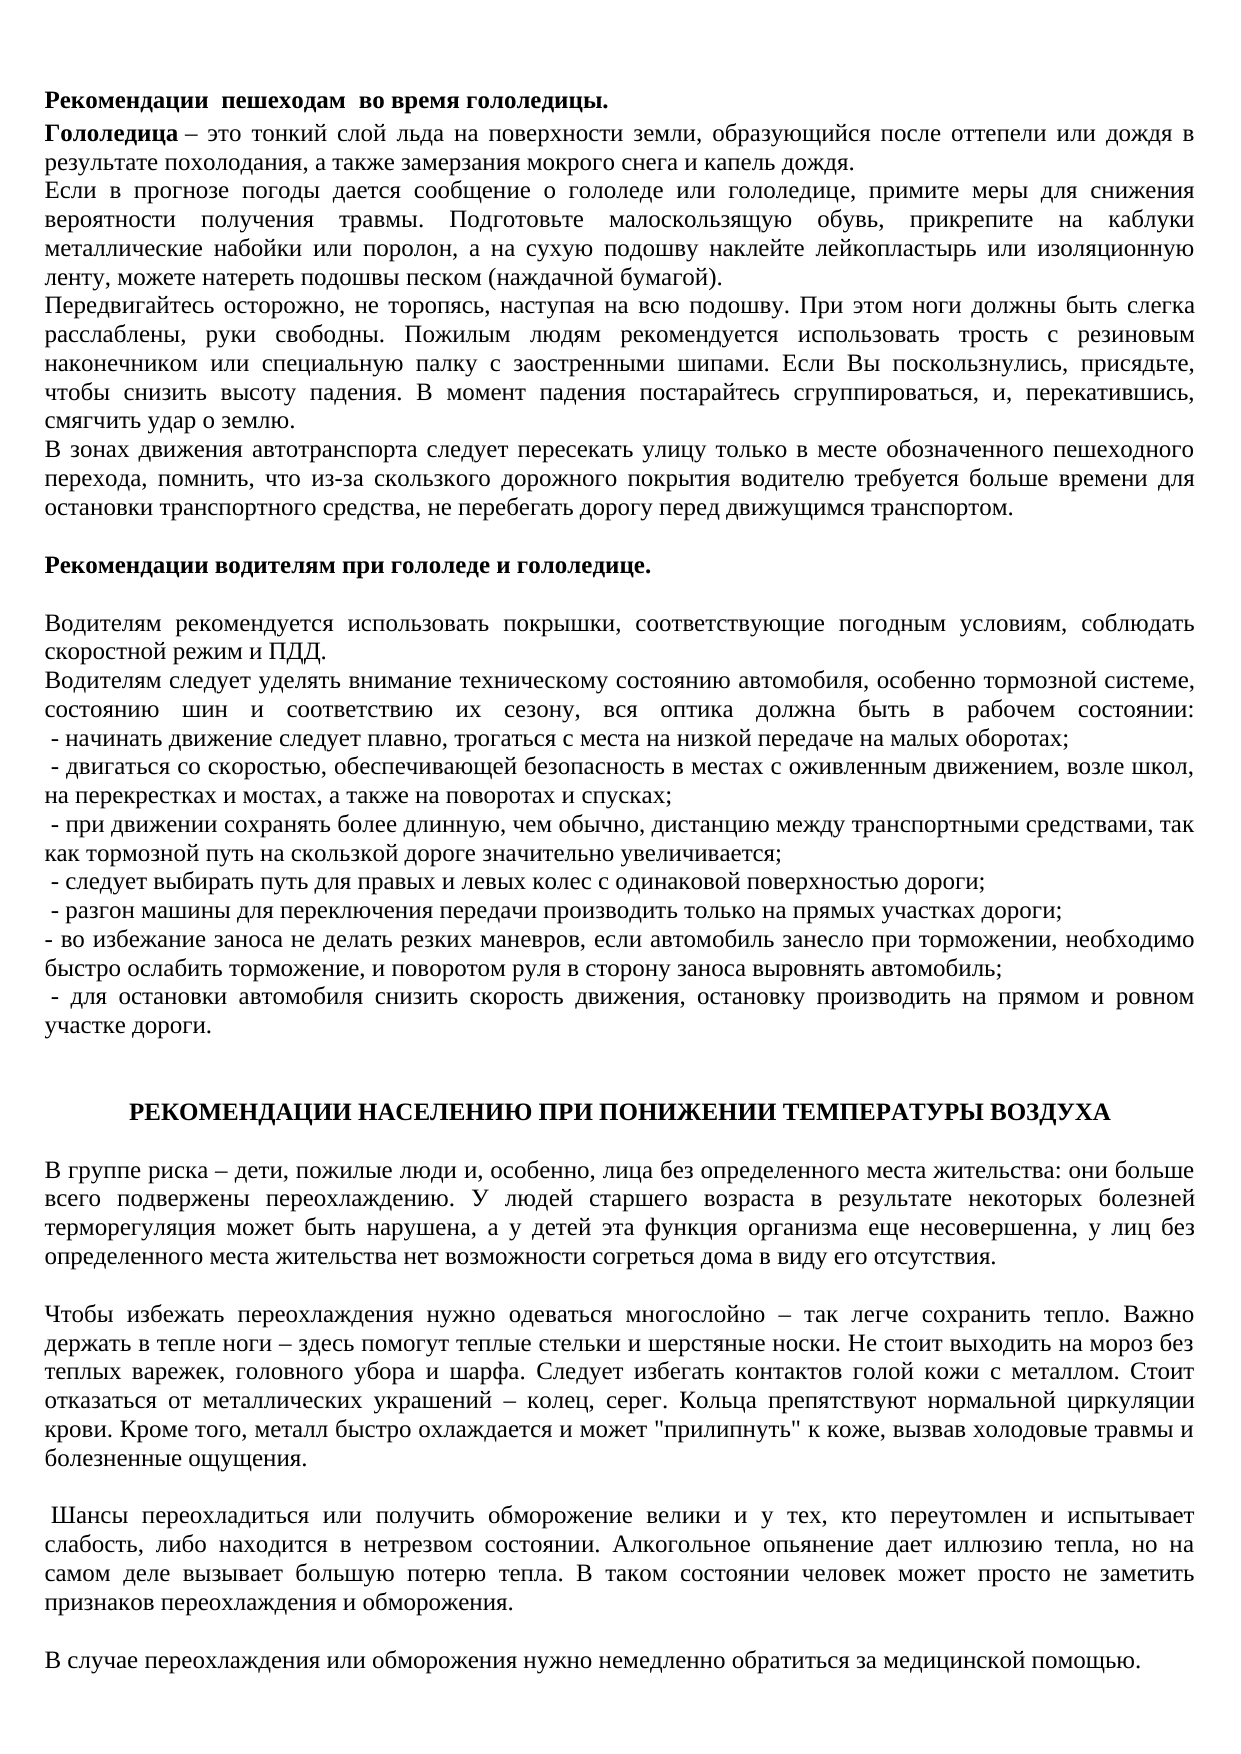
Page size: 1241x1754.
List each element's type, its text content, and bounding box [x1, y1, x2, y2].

text - при движении сохранять более длинную, чем обычно, дистанцию между транспортными средствами, так как тормозной путь на скользкой дороге значительно увеличивается; [44, 809, 1196, 866]
text - следует выбирать путь для правых и левых колес с одинаковой поверхностью дороги; [44, 866, 1196, 895]
text Передвигайтесь осторожно, не торопясь, наступая на всю подошву. При этом ноги должны быть слегка расслаблены, руки свободны. Пожилым людям рекомендуется использовать трость с резиновым наконечником или специальную палку с заостренными шипами. Если Вы поскользнулись, присядьте, чтобы снизить высоту падения. В момент падения постарайтесь сгруппироваться, и, перекатившись, смягчить удар о землю. [44, 291, 1196, 434]
text - для остановки автомобиля снизить скорость движения, остановку производить на прямом и ровном участке дороги. [44, 981, 1196, 1039]
text Шансы переохладиться или получить обморожение велики и у тех, кто переутомлен и испытывает слабость, либо находится в нетрезвом состоянии. Алкогольное опьянение дает иллюзию тепла, но на самом деле вызывает большую потерю тепла. В таком состоянии человек может просто не заметить признаков переохлаждения и обморожения. [44, 1501, 1196, 1616]
text Рекомендации водителям при гололеде и гололедице. [44, 550, 1196, 578]
text Рекомендации пешеходам во время гололедицы. [44, 85, 1196, 114]
text Гололедица – это тонкий слой льда на поверхности земли, образующийся после оттепели или дождя в результате похолодания, а также замерзания мокрого снега и капель дождя. [44, 118, 1196, 176]
text - разгон машины для переключения передачи производить только на прямых участках дороги; [44, 895, 1196, 924]
text РЕКОМЕНДАЦИИ НАСЕЛЕНИЮ ПРИ ПОНИЖЕНИИ ТЕМПЕРАТУРЫ ВОЗДУХА [44, 1097, 1196, 1126]
text - во избежание заноса не делать резких маневров, если автомобиль занесло при торможении, необходимо быстро ослабить торможение, и поворотом руля в сторону заноса выровнять автомобиль; [44, 924, 1196, 981]
text В зонах движения автотранспорта следует пересекать улицу только в месте обозначенного пешеходного перехода, помнить, что из-за скользкого дорожного покрытия водителю требуется больше времени для остановки транспортного средства, не перебегать дорогу перед движущимся транспортом. [44, 434, 1196, 521]
text Чтобы избежать переохлаждения нужно одеваться многослойно – так легче сохранить тепло. Важно держать в тепле ноги – здесь помогут теплые стельки и шерстяные носки. Не стоит выходить на мороз без теплых варежек, головного убора и шарфа. Следует избегать контактов голой кожи с металлом. Стоит отказаться от металлических украшений – колец, серег. Кольца препятствуют нормальной циркуляции крови. Кроме того, металл быстро охлаждается и может "прилипнуть" к коже, вызвав холодовые травмы и болезненные ощущения. [44, 1299, 1196, 1471]
text Водителям рекомендуется использовать покрышки, соответствующие погодным условиям, соблюдать скоростной режим и ПДД. [44, 608, 1196, 665]
text - двигаться со скоростью, обеспечивающей безопасность в местах с оживленным движением, возле школ, на перекрестках и мостах, а также на поворотах и спусках; [44, 751, 1196, 809]
text Водителям следует уделять внимание техническому состоянию автомобиля, особенно тормозной системе, состоянию шин и соответствию их сезону, вся оптика должна быть в рабочем состоянии: - начинать движение следует плавно, трогаться с места на низкой передаче на малых оборотах; [44, 665, 1196, 751]
text Если в прогнозе погоды дается сообщение о гололеде или гололедице, примите меры для снижения вероятности получения травмы. Подготовьте малоскользящую обувь, прикрепите на каблуки металлические набойки или поролон, а на сухую подошву наклейте лейкопластырь или изоляционную ленту, можете натереть подошвы песком (наждачной бумагой). [44, 176, 1196, 291]
text В случае переохлаждения или обморожения нужно немедленно обратиться за медицинской помощью. [44, 1645, 1196, 1673]
text В группе риска – дети, пожилые люди и, особенно, лица без определенного места жительства: они больше всего подвержены переохлаждению. У людей старшего возраста в результате некоторых болезней терморегуляция может быть нарушена, а у детей эта функция организма еще несовершенна, у лиц без определенного места жительства нет возможности согреться дома в виду его отсутствия. [44, 1155, 1196, 1270]
